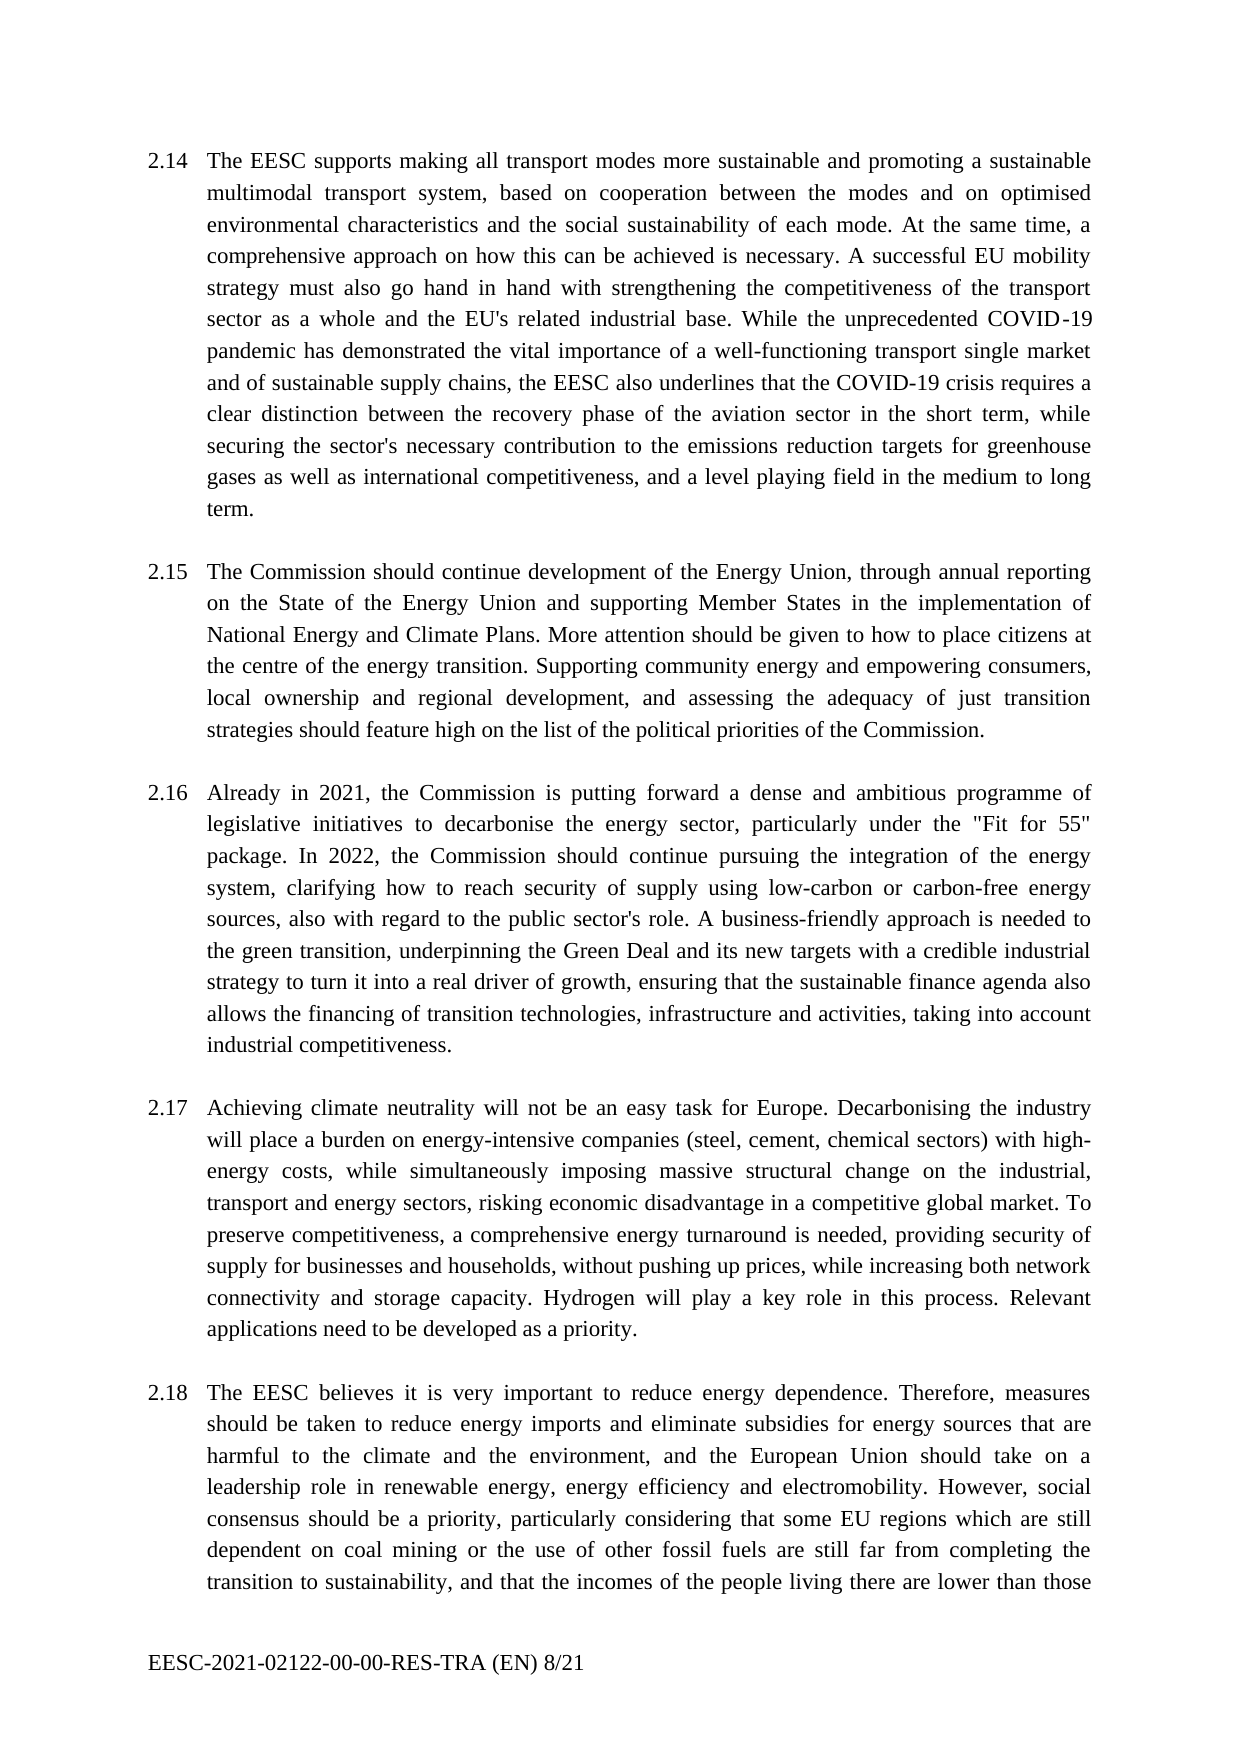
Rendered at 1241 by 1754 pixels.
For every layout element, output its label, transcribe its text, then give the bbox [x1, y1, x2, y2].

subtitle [148, 1378, 1093, 1594]
subtitle The Commission should continue development of the Energy Union, through annual reporting on the State of the Energy Union and supporting Member States in the implementation of National Energy and Climate Plans. More attention should be given to how to place citizens at the centre of the energy transition. Supporting community energy and empowering consumers, local ownership and regional development, and assessing the adequacy of just transition strategies should feature high on the list of the political priorities of the Commission. [148, 558, 1093, 742]
subtitle The EESC supports making all transport modes more sustainable and promoting a sustainable multimodal transport system, based on cooperation between the modes and on optimised environmental characteristics and the social sustainability of each mode. At the same time, a comprehensive approach on how this can be achieved is necessary. A successful EU mobility strategy must also go hand in hand with strengthening the competitiveness of the transport sector as a whole and the EU's related industrial base. While the unprecedented COVID-19 pandemic has demonstrated the vital importance of a well-functioning transport single market and of sustainable supply chains, the EESC also underlines that the COVID-19 crisis requires a clear distinction between the recovery phase of the aviation sector in the short term, while securing the sector's necessary contribution to the emissions reduction targets for greenhouse gases as well as international competitiveness, and a level playing field in the medium to long term. [148, 148, 1093, 521]
subtitle Achieving climate neutrality will not be an easy task for Europe. Decarbonising the industry will place a burden on energy-intensive companies (steel, cement, chemical sectors) with high-energy costs, while simultaneously imposing massive structural change on the industrial, transport and energy sectors, risking economic disadvantage in a competitive global market. To preserve competitiveness, a comprehensive energy turnaround is needed, providing security of supply for businesses and households, without pushing up prices, while increasing both network connectivity and storage capacity. Hydrogen will play a key role in this process. Relevant applications need to be developed as a priority. [148, 1094, 1093, 1342]
subtitle Already in 2021, the Commission is putting forward a dense and ambitious programme of legislative initiatives to decarbonise the energy sector, particularly under the "Fit for 55" package. In 2022, the Commission should continue pursuing the integration of the energy system, clarifying how to reach security of supply using low-carbon or carbon-free energy sources, also with regard to the public sector's role. A business-friendly approach is needed to the green transition, underpinning the Green Deal and its new targets with a credible industrial strategy to turn it into a real driver of growth, ensuring that the sustainable finance agenda also allows the financing of transition technologies, infrastructure and activities, taking into account industrial competitiveness. [148, 779, 1093, 1058]
